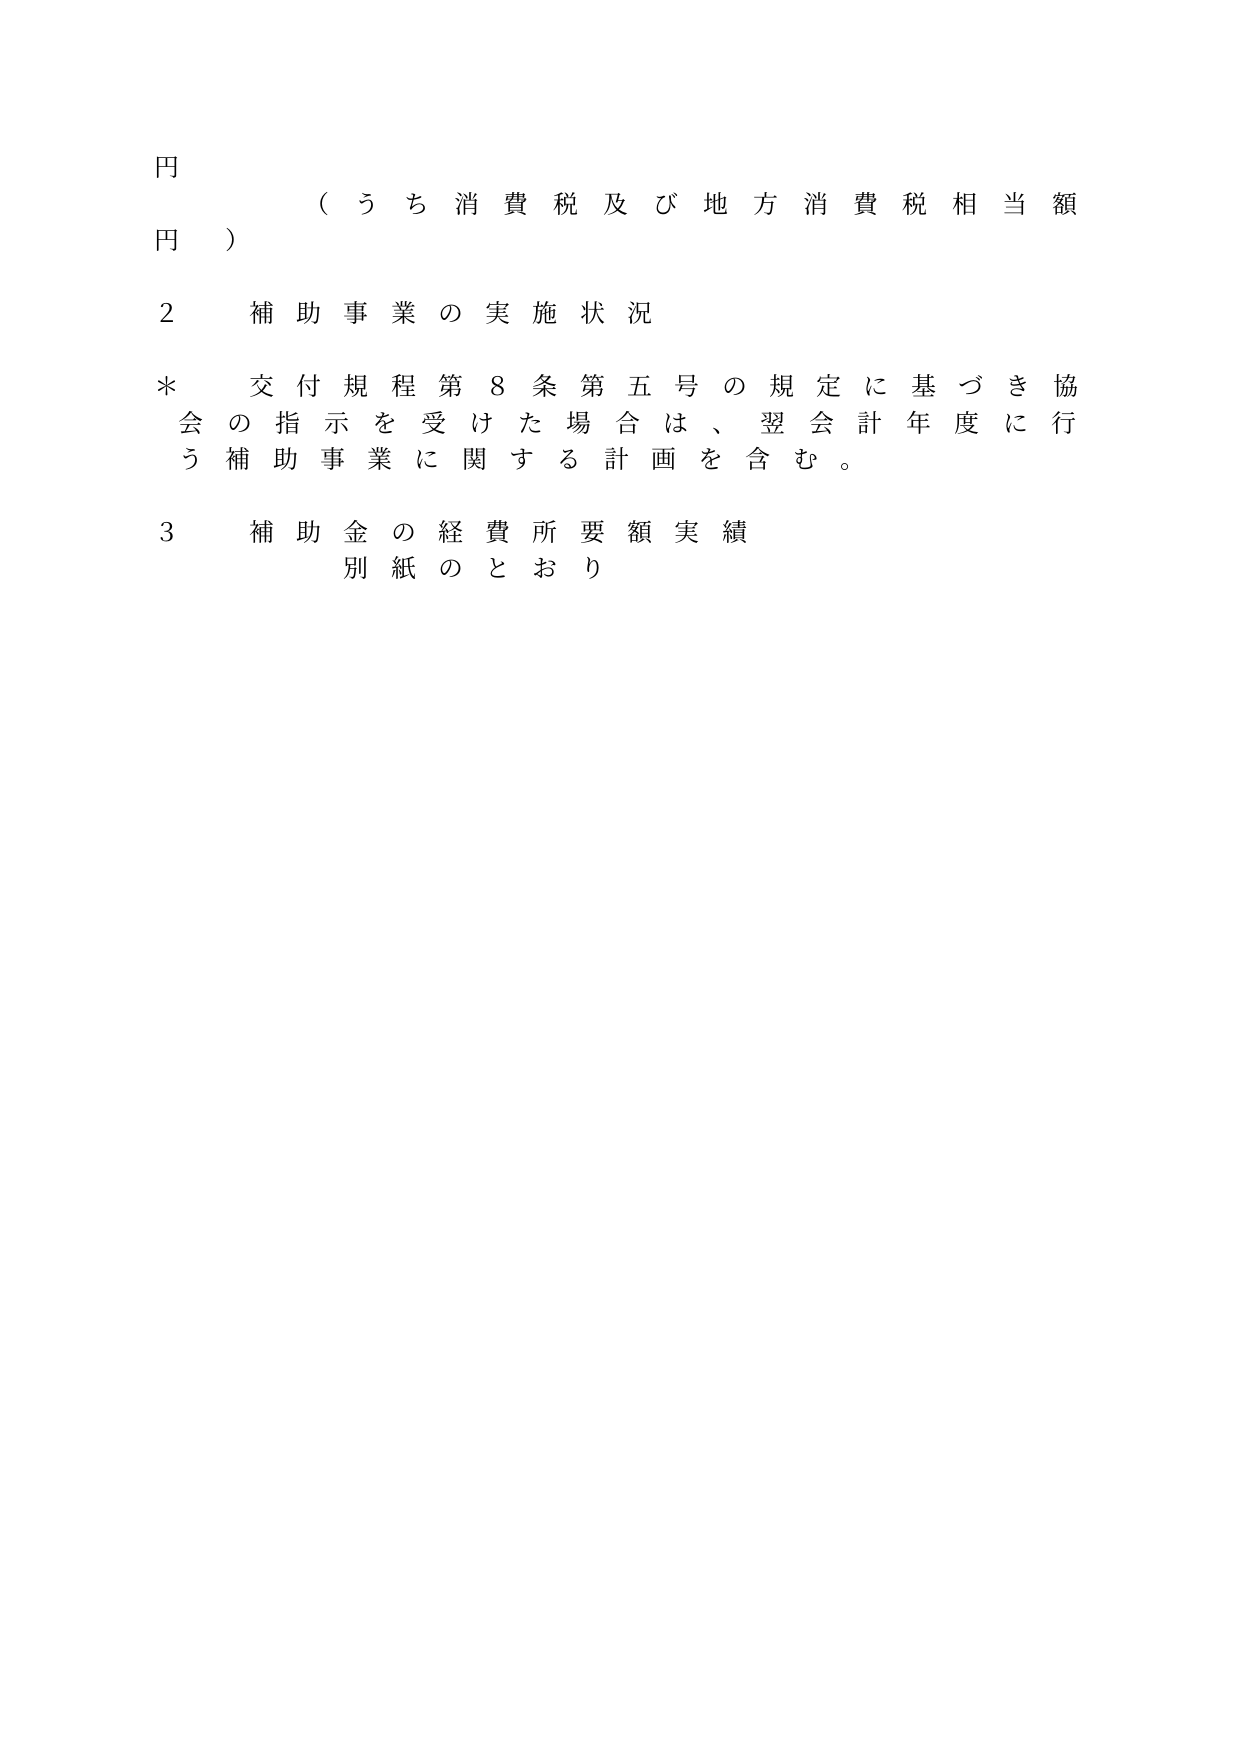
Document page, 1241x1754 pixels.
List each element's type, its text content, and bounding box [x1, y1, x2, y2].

text ＊ 交付規程第８条第五号の規定に基づき協会の指示を受けた場合は、翌会計年度に行う補助事業に関する計画を含む。 [154, 367, 1100, 476]
text （うち消費税及び地方消費税相当額 円 ） [154, 184, 1100, 257]
text 金 円 [154, 148, 1100, 184]
text 別紙のとおり [154, 549, 1100, 585]
text ３ 補助金の経費所要額実績 [154, 512, 1100, 549]
text ２ 補助事業の実施状況 [154, 294, 1100, 330]
